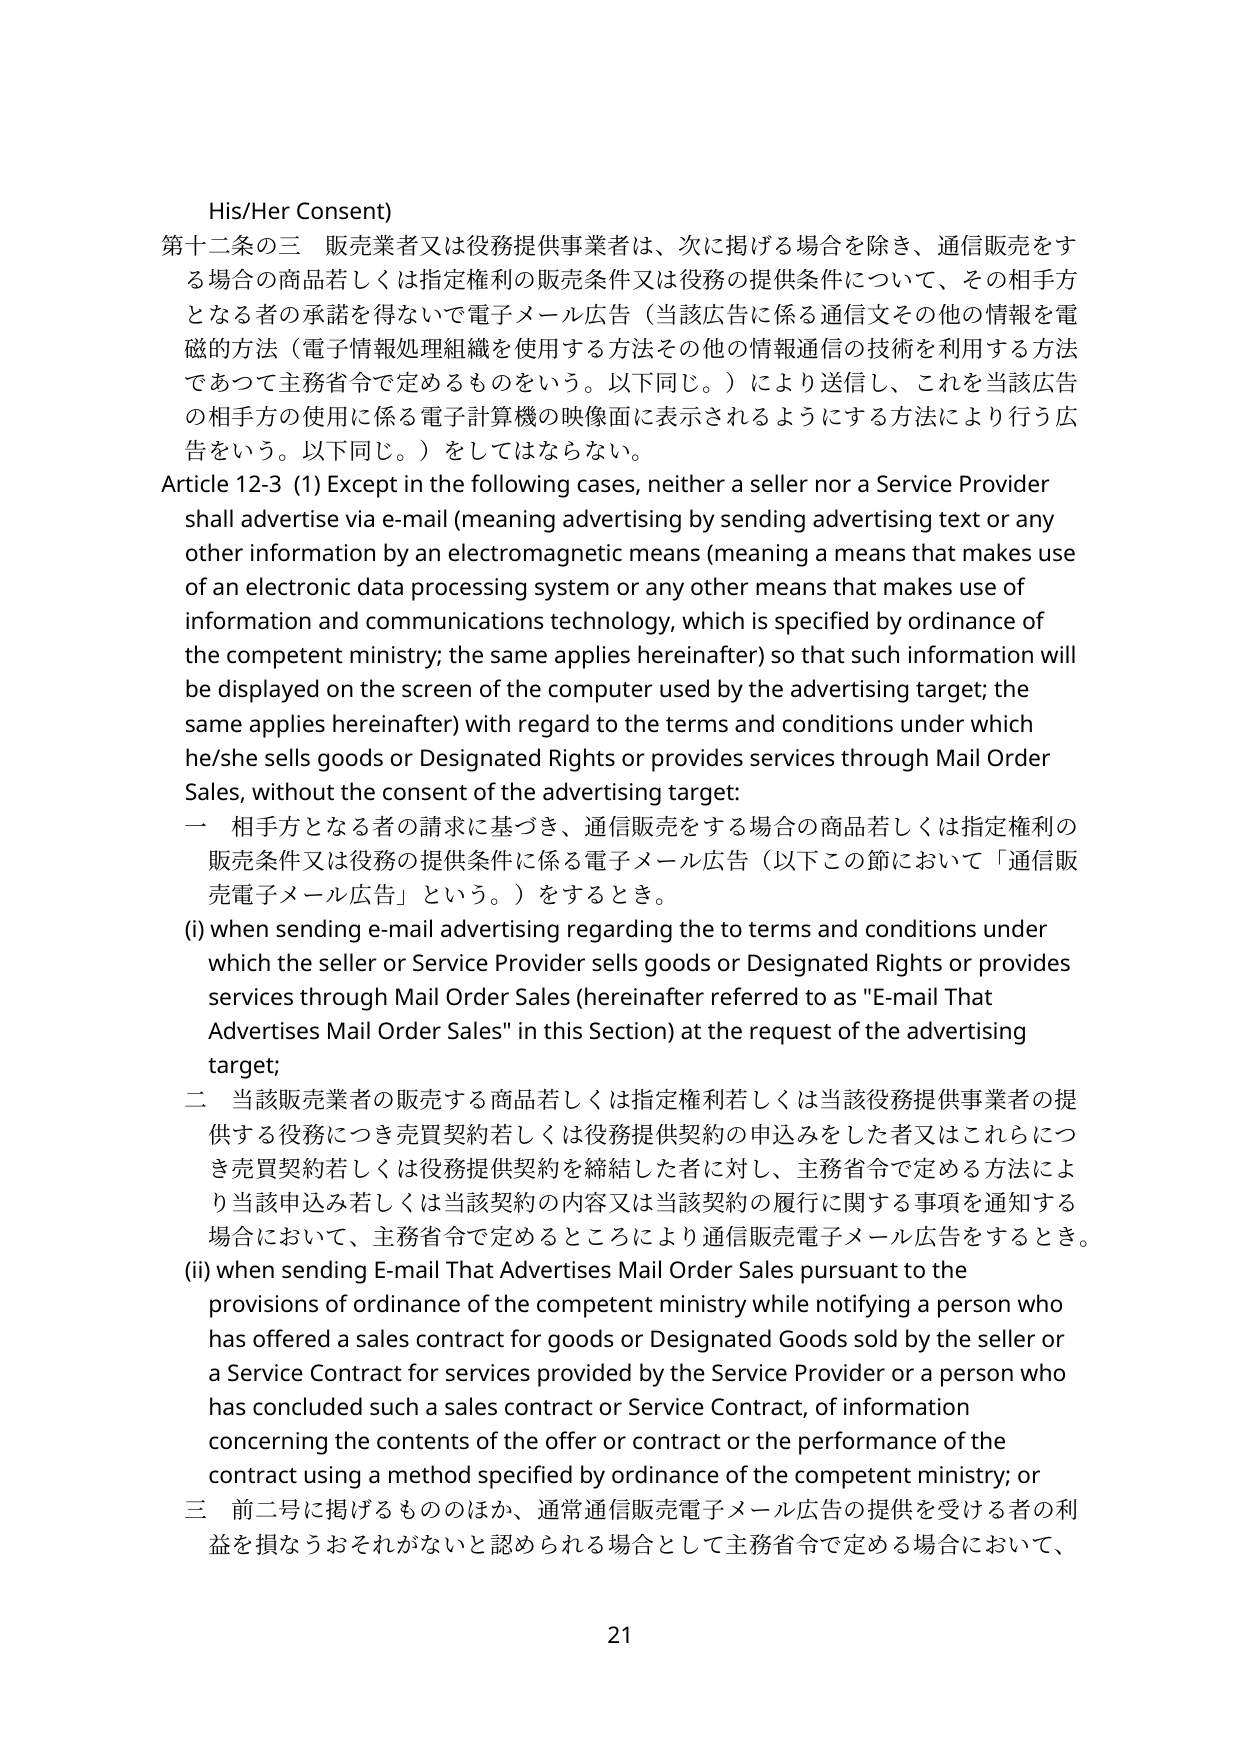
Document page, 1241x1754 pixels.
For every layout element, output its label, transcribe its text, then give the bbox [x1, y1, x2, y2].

text 二 当該販売業者の販売する商品若しくは指定権利若しくは当該役務提供事業者の提供する役務につき売買契約若しくは役務提供契約の申込みをした者又はこれらにつき売買契約若しくは役務提供契約を締結した者に対し、主務省令で定める方法により当該申込み若しくは当該契約の内容又は当該契約の履行に関する事項を通知する場合において、主務省令で定めるところにより通信販売電子メール広告をするとき。 [184, 1082, 1079, 1253]
text (ii) when sending E-mail That Advertises Mail Order Sales pursuant to the provisions of ordinance of the competent ministry while notifying a person who has offered a sales contract for goods or Designated Goods sold by the seller or a Service Contract for services provided by the Service Provider or a person who has concluded such a sales contract or Service Contract, of information concerning the contents of the offer or contract or the performance of the contract using a method specified by ordinance of the competent ministry; or [184, 1253, 1079, 1492]
text 第十二条の三 販売業者又は役務提供事業者は、次に掲げる場合を除き、通信販売をする場合の商品若しくは指定権利の販売条件又は役務の提供条件について、その相手方となる者の承諾を得ないで電子メール広告（当該広告に係る通信文その他の情報を電磁的方法（電子情報処理組織を使用する方法その他の情報通信の技術を利用する方法であつて主務省令で定めるものをいう。以下同じ。）により送信し、これを当該広告の相手方の使用に係る電子計算機の映像面に表示されるようにする方法により行う広告をいう。以下同じ。）をしてはならない。 [161, 228, 1079, 467]
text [184, 1492, 1079, 1560]
text 一 相手方となる者の請求に基づき、通信販売をする場合の商品若しくは指定権利の販売条件又は役務の提供条件に係る電子メール広告（以下この節において「通信販売電子メール広告」という。）をするとき。 [184, 809, 1079, 911]
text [184, 194, 1079, 228]
text Article 12-3 (1) Except in the following cases, neither a seller nor a Service Provider shall advertise via e-mail (meaning advertising by sending advertising text or any other information by an electromagnetic means (meaning a means that makes use of an electronic data processing system or any other means that makes use of information and communications technology, which is specified by ordinance of the competent ministry; the same applies hereinafter) so that such information will be displayed on the screen of the computer used by the advertising target; the same applies hereinafter) with regard to the terms and conditions under which he/she sells goods or Designated Rights or provides services through Mail Order Sales, without the consent of the advertising target: [161, 467, 1079, 809]
text (i) when sending e-mail advertising regarding the to terms and conditions under which the seller or Service Provider sells goods or Designated Rights or provides services through Mail Order Sales (hereinafter referred to as "E-mail That Advertises Mail Order Sales" in this Section) at the request of the advertising target; [184, 911, 1079, 1082]
